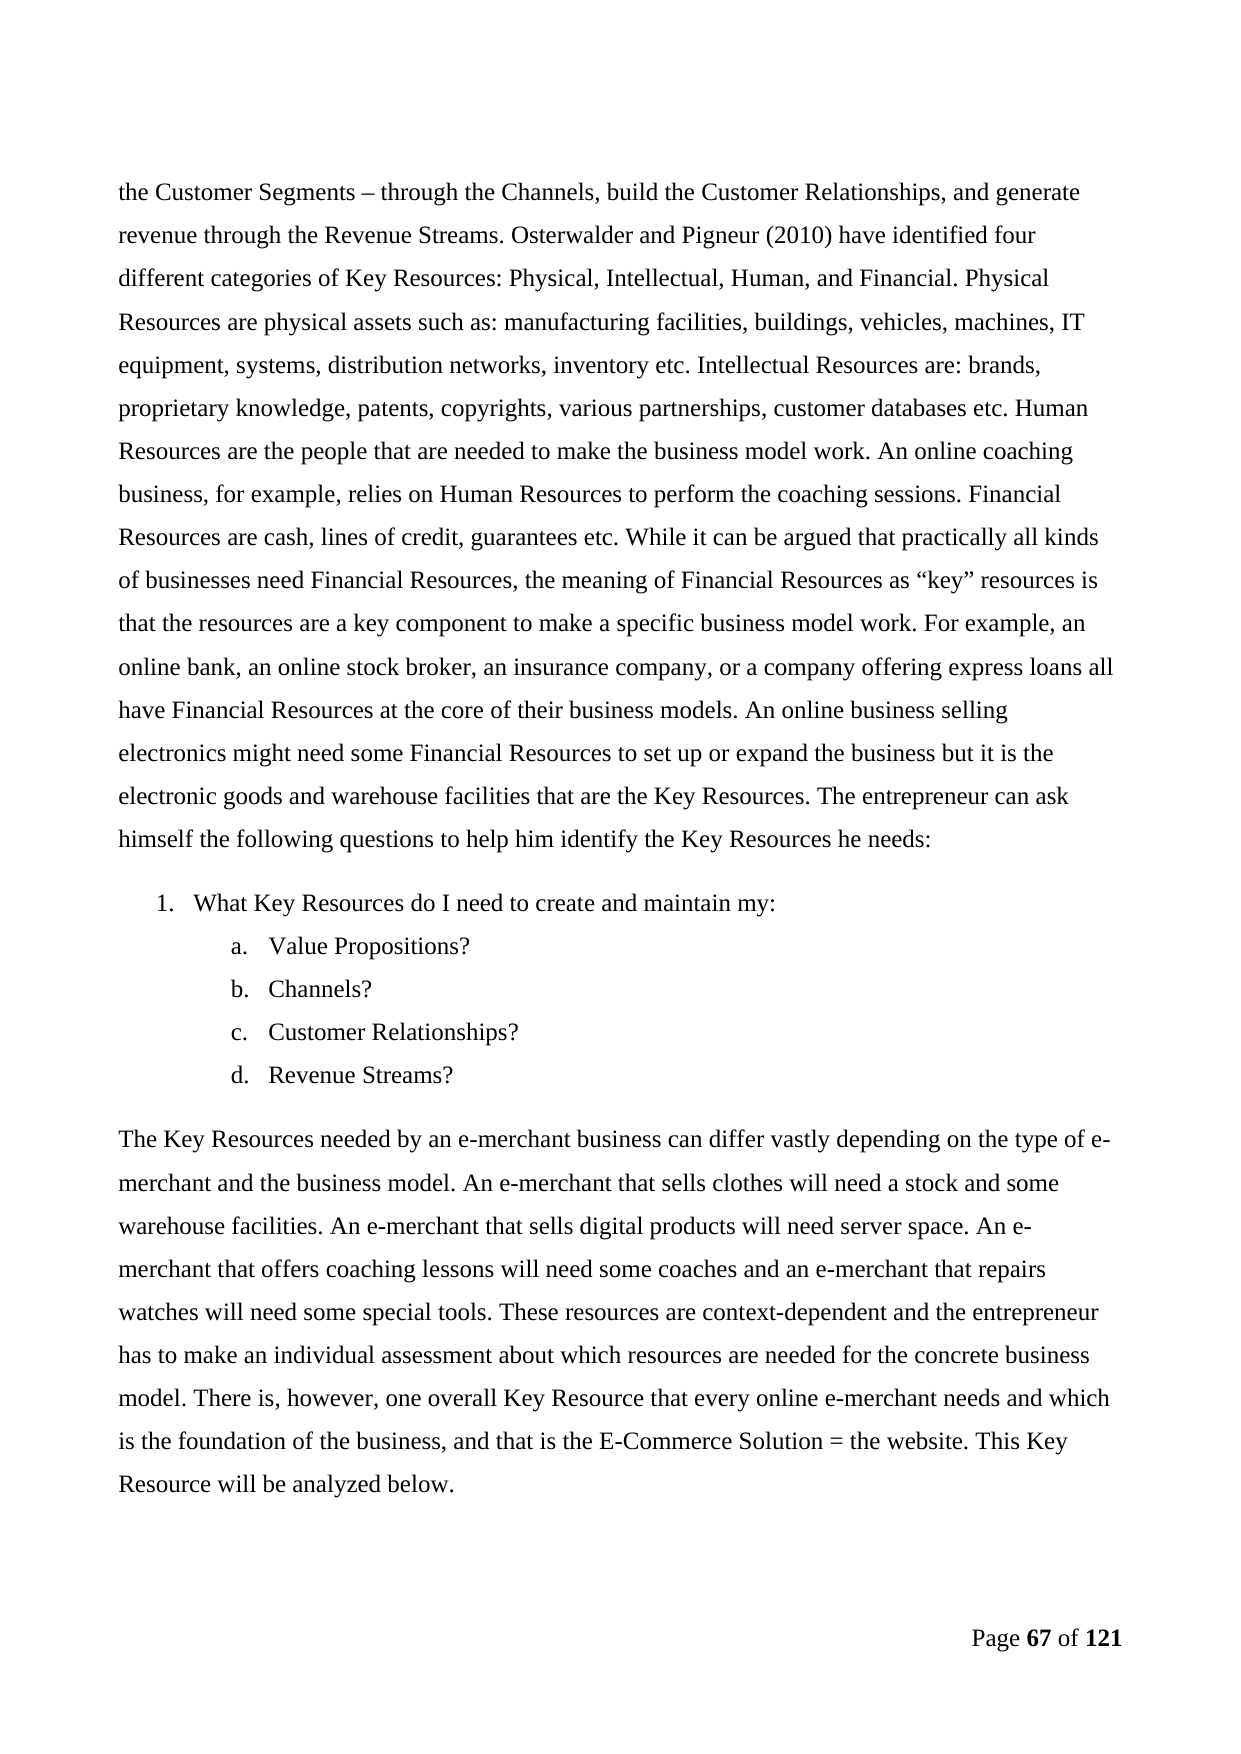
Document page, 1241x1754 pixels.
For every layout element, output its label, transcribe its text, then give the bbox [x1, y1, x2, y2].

list Revenue Streams? [231, 1061, 1122, 1089]
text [118, 177, 1122, 853]
text The Key Resources needed by an e-merchant business can differ vastly depending on the type of e-merchant and the business model. An e-merchant that sells clothes will need a stock and some warehouse facilities. An e-merchant that sells digital products will need server space. An e-merchant that offers coaching lessons will need some coaches and an e-merchant that repairs watches will need some special tools. These resources are context-dependent and the entrepreneur has to make an individual assessment about which resources are needed for the concrete business model. There is, however, one overall Key Resource that every online e-merchant needs and which is the foundation of the business, and that is the E-Commerce Solution = the website. This Key Resource will be analyzed below. [118, 1124, 1122, 1498]
list Customer Relationships? [231, 1017, 1122, 1046]
list Channels? [231, 974, 1122, 1003]
list What Key Resources do I need to create and maintain my: [156, 888, 1122, 917]
list Value Propositions? [231, 931, 1122, 960]
